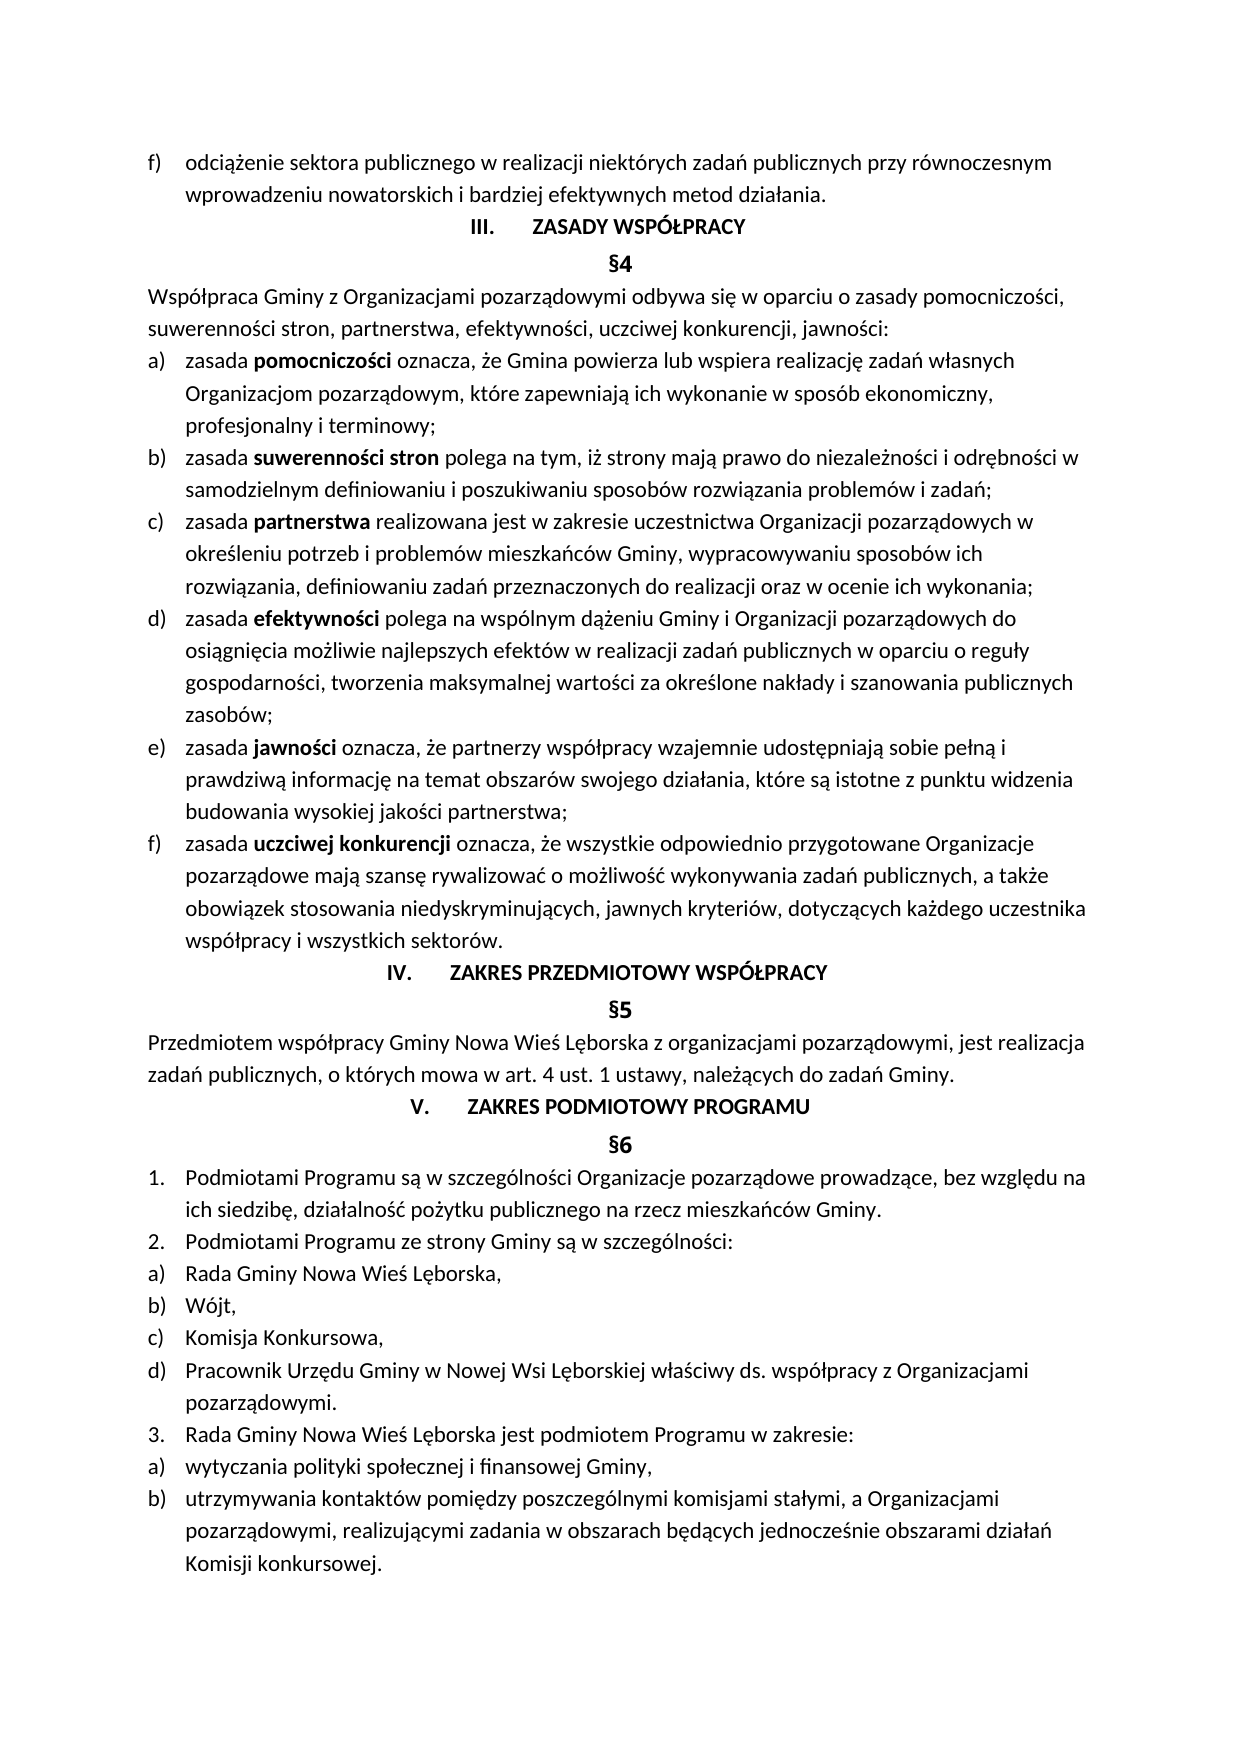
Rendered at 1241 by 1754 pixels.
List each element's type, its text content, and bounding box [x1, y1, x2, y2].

list zasada jawności oznacza, że partnerzy współpracy wzajemnie udostępniają sobie pełną i prawdziwą informację na temat obszarów swojego działania, które są istotne z punktu widzenia budowania wysokiej jakości partnerstwa; [148, 733, 1093, 825]
list Rada Gminy Nowa Wieś Lęborska, [148, 1259, 1093, 1287]
text Przedmiotem współpracy Gminy Nowa Wieś Lęborska z organizacjami pozarządowymi, jest realizacja zadań publicznych, o których mowa w art. 4 ust. 1 ustawy, należących do zadań Gminy. [148, 1028, 1093, 1088]
list Rada Gminy Nowa Wieś Lęborska jest podmiotem Programu w zakresie: [148, 1420, 1093, 1448]
list utrzymywania kontaktów pomiędzy poszczególnymi komisjami stałymi, a Organizacjami pozarządowymi, realizującymi zadania w obszarach będących jednocześnie obszarami działań Komisji konkursowej. [148, 1484, 1093, 1577]
list ZASADY WSPÓŁPRACY [148, 212, 1093, 240]
list ZAKRES PRZEDMIOTOWY WSPÓŁPRACY [148, 958, 1093, 986]
list Podmiotami Programu ze strony Gminy są w szczególności: [148, 1227, 1093, 1255]
subtitle §4 [148, 248, 1093, 279]
text Współpraca Gminy z Organizacjami pozarządowymi odbywa się w oparciu o zasady pomocniczości, suwerenności stron, partnerstwa, efektywności, uczciwej konkurencji, jawności: [148, 282, 1093, 342]
list zasada pomocniczości oznacza, że Gmina powierza lub wspiera realizację zadań własnych Organizacjom pozarządowym, które zapewniają ich wykonanie w sposób ekonomiczny, profesjonalny i terminowy; [148, 346, 1093, 439]
list Wójt, [148, 1291, 1093, 1319]
list zasada uczciwej konkurencji oznacza, że wszystkie odpowiednio przygotowane Organizacje pozarządowe mają szansę rywalizować o możliwość wykonywania zadań publicznych, a także obowiązek stosowania niedyskryminujących, jawnych kryteriów, dotyczących każdego uczestnika współpracy i wszystkich sektorów. [148, 829, 1093, 954]
list Komisja Konkursowa, [148, 1323, 1093, 1352]
subtitle §6 [148, 1129, 1093, 1160]
list odciążenie sektora publicznego w realizacji niektórych zadań publicznych przy równoczesnym wprowadzeniu nowatorskich i bardziej efektywnych metod działania. [148, 148, 1093, 208]
list zasada partnerstwa realizowana jest w zakresie uczestnictwa Organizacji pozarządowych w określeniu potrzeb i problemów mieszkańców Gminy, wypracowywaniu sposobów ich rozwiązania, definiowaniu zadań przeznaczonych do realizacji oraz w ocenie ich wykonania; [148, 507, 1093, 600]
list Pracownik Urzędu Gminy w Nowej Wsi Lęborskiej właściwy ds. współpracy z Organizacjami pozarządowymi. [148, 1356, 1093, 1416]
list zasada suwerenności stron polega na tym, iż strony mają prawo do niezależności i odrębności w samodzielnym definiowaniu i poszukiwaniu sposobów rozwiązania problemów i zadań; [148, 443, 1093, 503]
subtitle §5 [148, 994, 1093, 1026]
list wytyczania polityki społecznej i finansowej Gminy, [148, 1452, 1093, 1480]
list Podmiotami Programu są w szczególności Organizacje pozarządowe prowadzące, bez względu na ich siedzibę, działalność pożytku publicznego na rzecz mieszkańców Gminy. [148, 1163, 1093, 1223]
list ZAKRES PODMIOTOWY PROGRAMU [148, 1092, 1093, 1121]
list zasada efektywności polega na wspólnym dążeniu Gminy i Organizacji pozarządowych do osiągnięcia możliwie najlepszych efektów w realizacji zadań publicznych w oparciu o reguły gospodarności, tworzenia maksymalnej wartości za określone nakłady i szanowania publicznych zasobów; [148, 604, 1093, 728]
